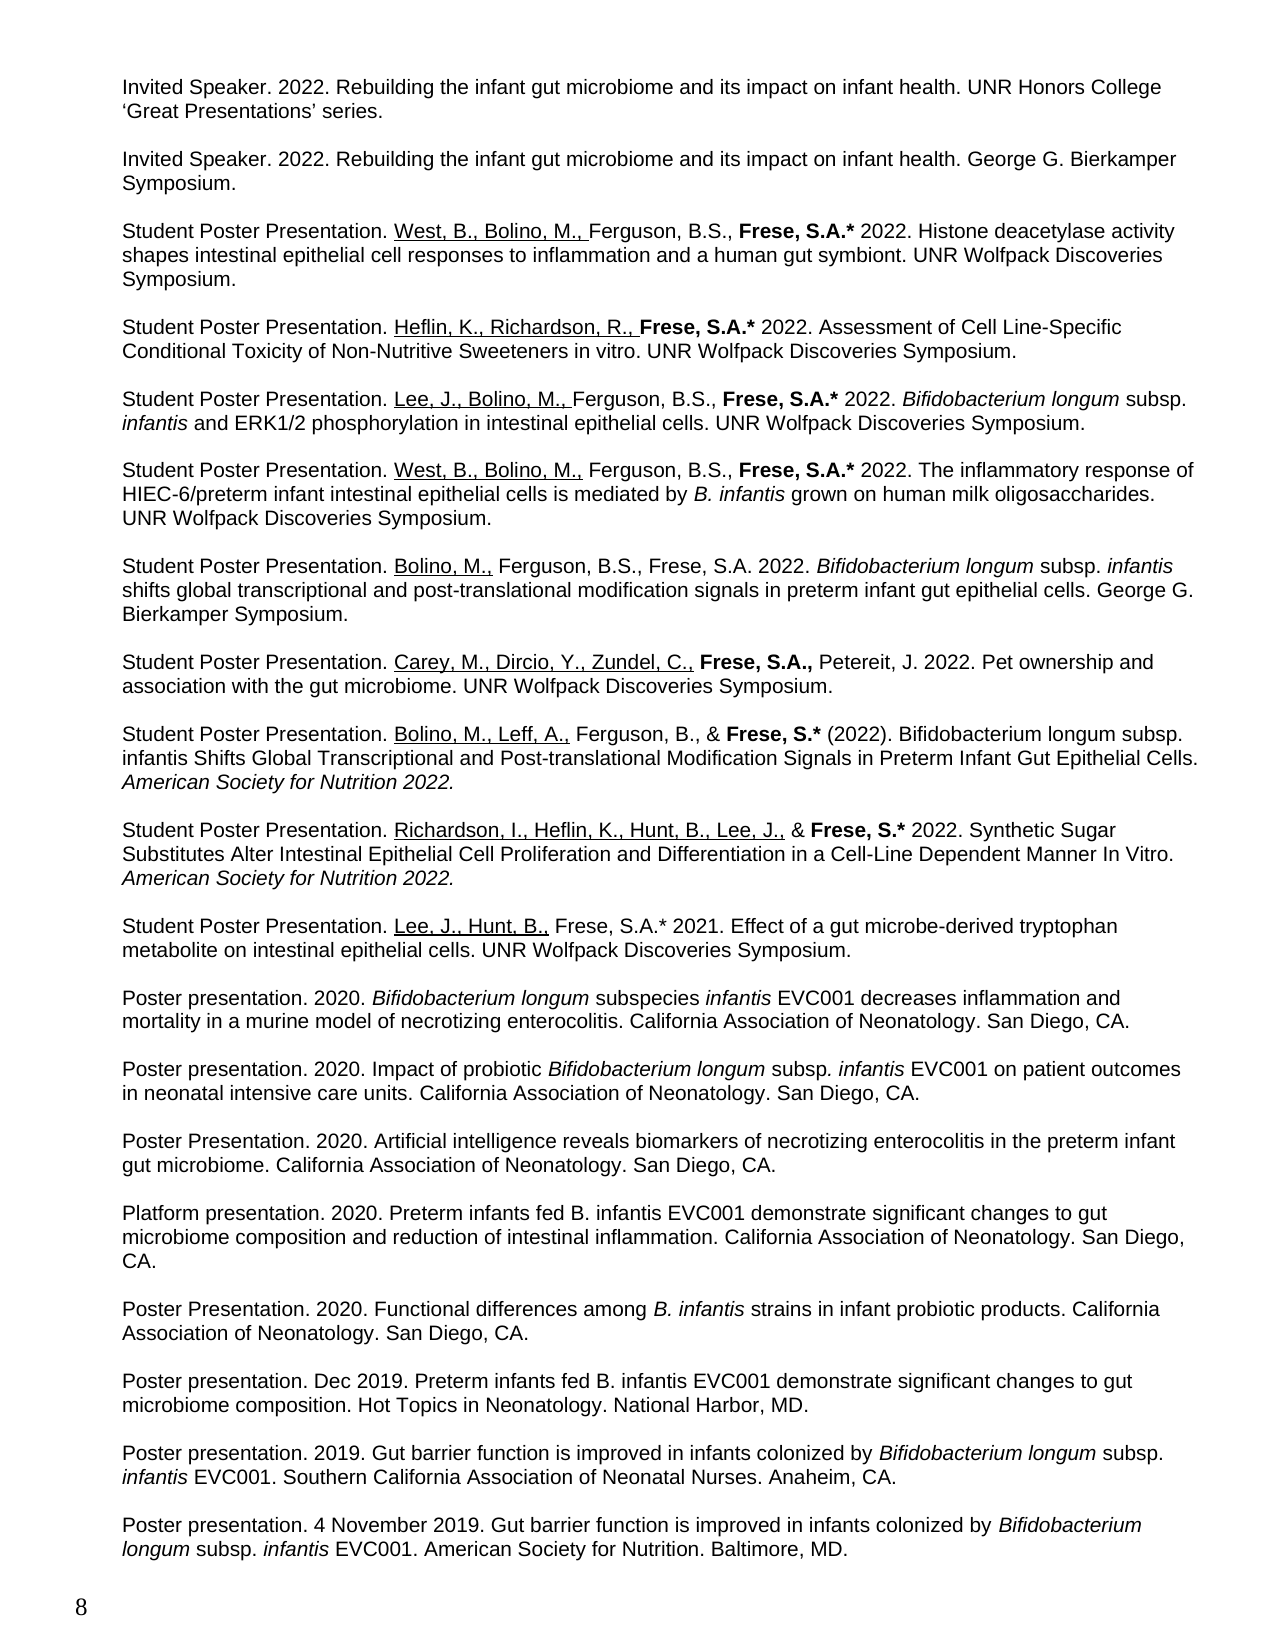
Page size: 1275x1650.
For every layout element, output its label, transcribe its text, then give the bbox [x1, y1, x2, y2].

text Poster presentation. 2020. Impact of probiotic Bifidobacterium longum subsp. infantis EVC001 on patient outcomes in neonatal intensive care units. California Association of Neonatology. San Diego, CA. [122, 1057, 1200, 1105]
text Student Poster Presentation. Heflin, K., Richardson, R., Frese, S.A.* 2022. Assessment of Cell Line-Specific Conditional Toxicity of Non-Nutritive Sweeteners in vitro. UNR Wolfpack Discoveries Symposium. [122, 314, 1200, 362]
text Student Poster Presentation. Carey, M., Dircio, Y., Zundel, C., Frese, S.A., Petereit, J. 2022. Pet ownership and association with the gut microbiome. UNR Wolfpack Discoveries Symposium. [122, 650, 1200, 698]
text Poster Presentation. 2020. Functional differences among B. infantis strains in infant probiotic products. California Association of Neonatology. San Diego, CA. [122, 1297, 1200, 1345]
text Student Poster Presentation. Bolino, M., Leff, A., Ferguson, B., & Frese, S.* (2022). Bifidobacterium longum subsp. infantis Shifts Global Transcriptional and Post-translational Modification Signals in Preterm Infant Gut Epithelial Cells. American Society for Nutrition 2022. [122, 722, 1200, 794]
text Platform presentation. 2020. Preterm infants fed B. infantis EVC001 demonstrate significant changes to gut microbiome composition and reduction of intestinal inflammation. California Association of Neonatology. San Diego, CA. [122, 1201, 1200, 1273]
text Poster presentation. Dec 2019. Preterm infants fed B. infantis EVC001 demonstrate significant changes to gut microbiome composition. Hot Topics in Neonatology. National Harbor, MD. [122, 1369, 1200, 1417]
text Poster presentation. 2020. Bifidobacterium longum subspecies infantis EVC001 decreases inflammation and mortality in a murine model of necrotizing enterocolitis. California Association of Neonatology. San Diego, CA. [122, 985, 1200, 1033]
text Student Poster Presentation. West, B., Bolino, M., Ferguson, B.S., Frese, S.A.* 2022. Histone deacetylase activity shapes intestinal epithelial cell responses to inflammation and a human gut symbiont. UNR Wolfpack Discoveries Symposium. [122, 219, 1200, 291]
text Student Poster Presentation. West, B., Bolino, M., Ferguson, B.S., Frese, S.A.* 2022. The inflammatory response of HIEC-6/preterm infant intestinal epithelial cells is mediated by B. infantis grown on human milk oligosaccharides. UNR Wolfpack Discoveries Symposium. [122, 458, 1200, 530]
text Poster presentation. 2019. Gut barrier function is improved in infants colonized by Bifidobacterium longum subsp. infantis EVC001. Southern California Association of Neonatal Nurses. Anaheim, CA. [122, 1441, 1200, 1488]
text Student Poster Presentation. Bolino, M., Ferguson, B.S., Frese, S.A. 2022. Bifidobacterium longum subsp. infantis shifts global transcriptional and post-translational modification signals in preterm infant gut epithelial cells. George G. Bierkamper Symposium. [122, 554, 1200, 626]
text Student Poster Presentation. Richardson, I., Heflin, K., Hunt, B., Lee, J., & Frese, S.* 2022. Synthetic Sugar Substitutes Alter Intestinal Epithelial Cell Proliferation and Differentiation in a Cell-Line Dependent Manner In Vitro. American Society for Nutrition 2022. [122, 818, 1200, 889]
text Poster Presentation. 2020. Artificial intelligence reveals biomarkers of necrotizing enterocolitis in the preterm infant gut microbiome. California Association of Neonatology. San Diego, CA. [122, 1129, 1200, 1177]
text Poster presentation. 4 November 2019. Gut barrier function is improved in infants colonized by Bifidobacterium longum subsp. infantis EVC001. American Society for Nutrition. Baltimore, MD. [122, 1512, 1200, 1560]
text Student Poster Presentation. Lee, J., Bolino, M., Ferguson, B.S., Frese, S.A.* 2022. Bifidobacterium longum subsp. infantis and ERK1/2 phosphorylation in intestinal epithelial cells. UNR Wolfpack Discoveries Symposium. [122, 386, 1200, 434]
text Student Poster Presentation. Lee, J., Hunt, B., Frese, S.A.* 2021. Effect of a gut microbe-derived tryptophan metabolite on intestinal epithelial cells. UNR Wolfpack Discoveries Symposium. [122, 913, 1200, 961]
text Invited Speaker. 2022. Rebuilding the infant gut microbiome and its impact on infant health. George G. Bierkamper Symposium. [122, 147, 1200, 195]
text Invited Speaker. 2022. Rebuilding the infant gut microbiome and its impact on infant health. UNR Honors College ‘Great Presentations’ series. [122, 75, 1200, 123]
